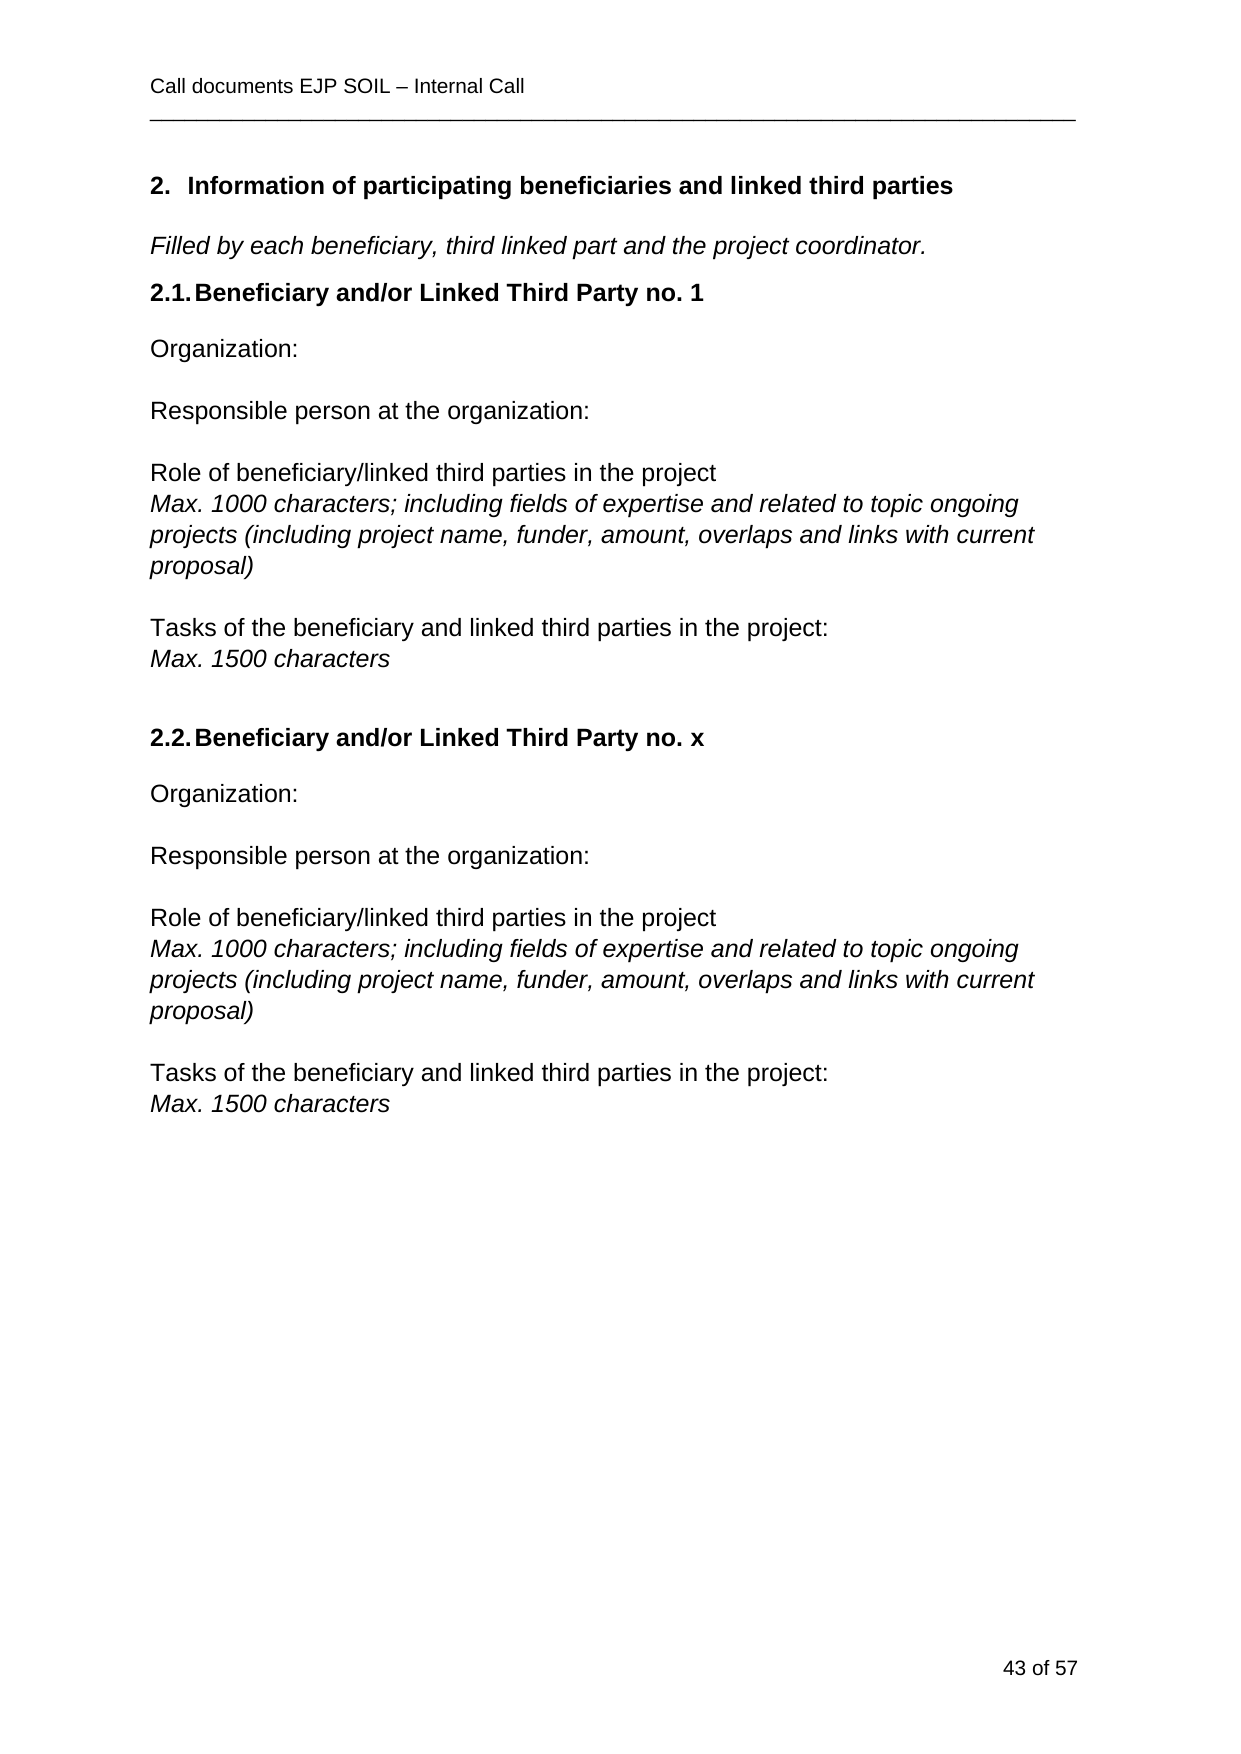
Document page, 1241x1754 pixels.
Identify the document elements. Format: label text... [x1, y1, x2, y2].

subtitle Information of participating beneficiaries and linked third parties [150, 171, 1078, 199]
text Responsible person at the organization: [150, 841, 1078, 869]
text Max. 1500 characters [150, 644, 1078, 673]
text Max. 1000 characters; including fields of expertise and related to topic ongoing projects (including project name, funder, amount, overlaps and links with current proposal) [150, 489, 1078, 580]
text Tasks of the beneficiary and linked third parties in the project: [150, 1058, 1078, 1087]
text Max. 1000 characters; including fields of expertise and related to topic ongoing projects (including project name, funder, amount, overlaps and links with current proposal) [150, 934, 1078, 1025]
text Tasks of the beneficiary and linked third parties in the project: [150, 613, 1078, 642]
text Organization: [150, 334, 1078, 363]
subtitle Beneficiary and/or Linked Third Party no. x [150, 723, 1078, 752]
text Max. 1500 characters [150, 1089, 1078, 1118]
text Filled by each beneficiary, third linked part and the project coordinator. [150, 231, 1078, 259]
subtitle Beneficiary and/or Linked Third Party no. 1 [150, 278, 1078, 307]
text Responsible person at the organization: [150, 396, 1078, 425]
text Role of beneficiary/linked third parties in the project [150, 458, 1078, 487]
text Organization: [150, 779, 1078, 807]
text Role of beneficiary/linked third parties in the project [150, 903, 1078, 932]
